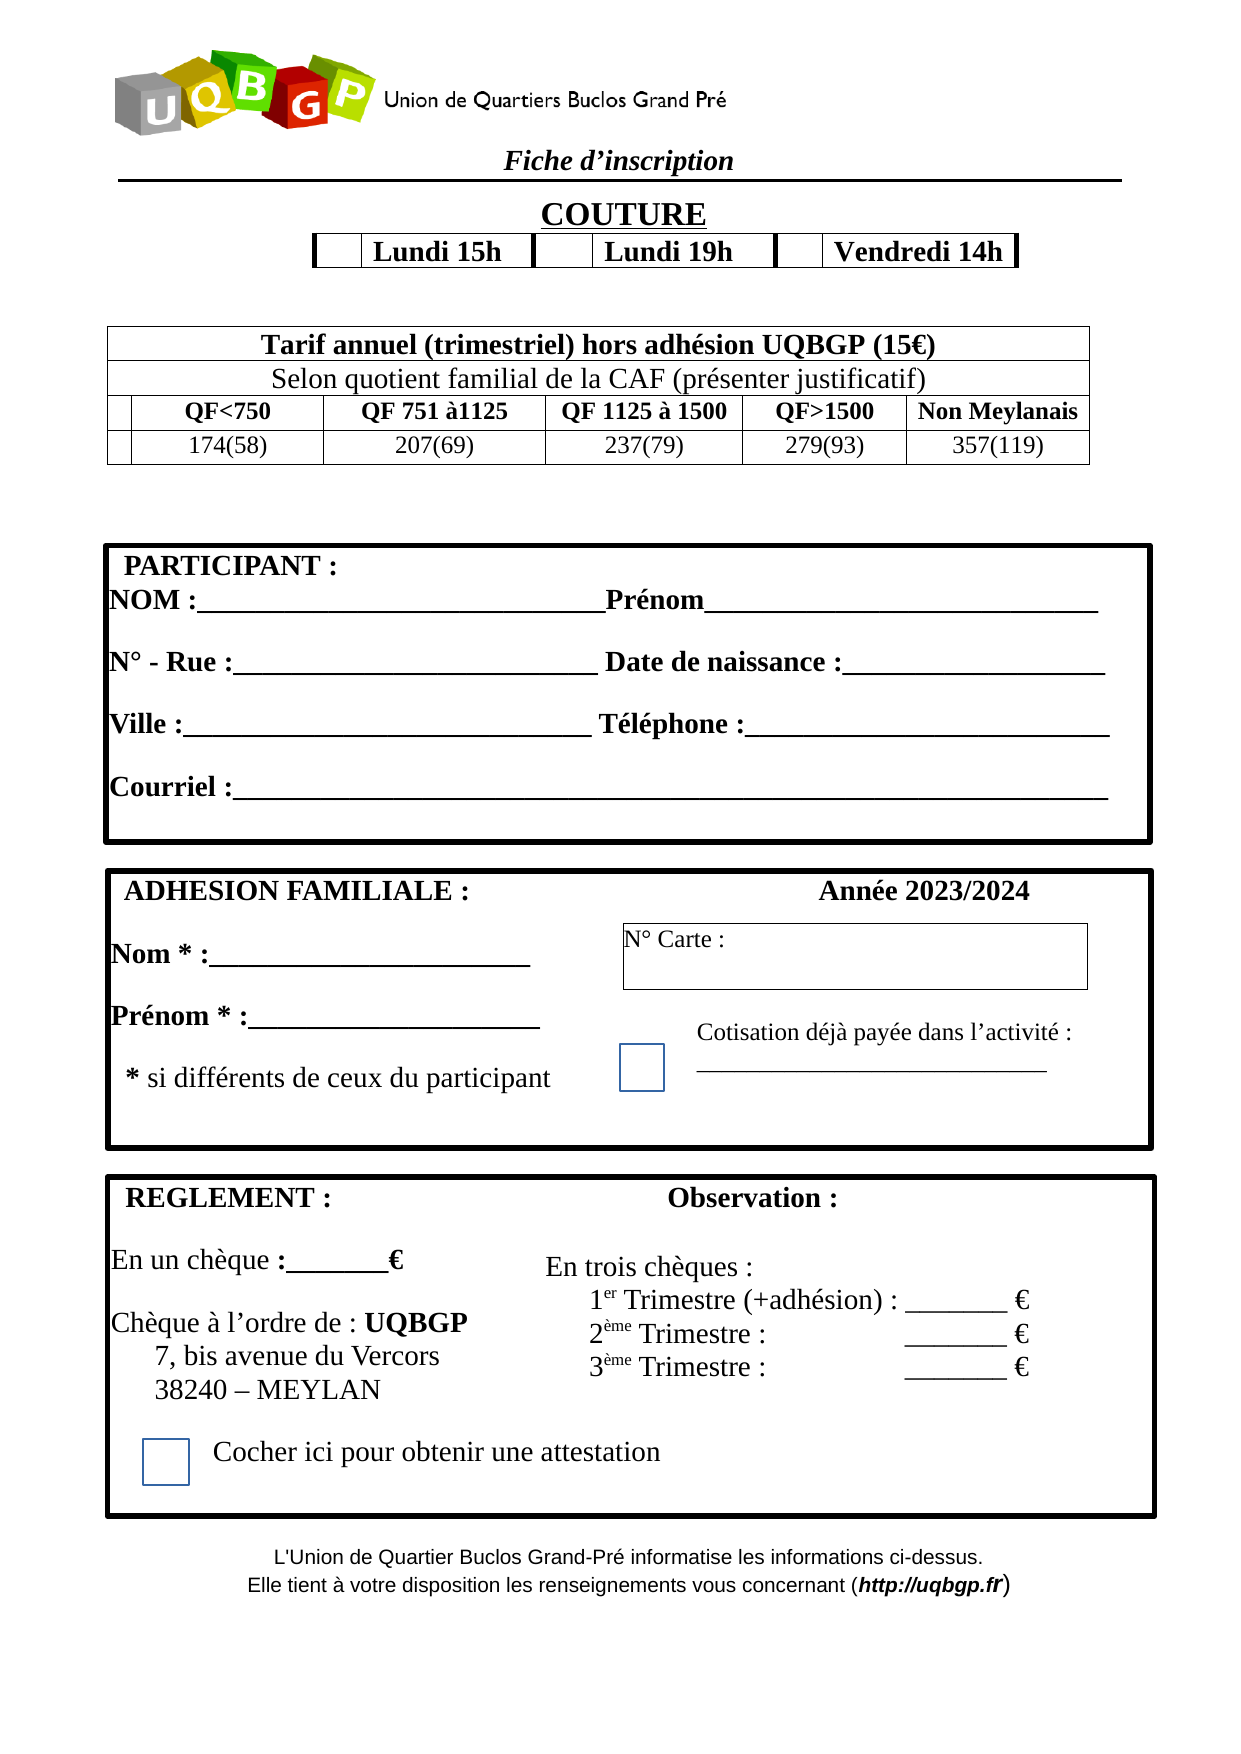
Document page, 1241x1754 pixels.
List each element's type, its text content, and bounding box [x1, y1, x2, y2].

table_cell 207(69) [324, 431, 545, 464]
table_header Tarif annuel (trimestriel) hors adhésion UQBGP (15€) [108, 327, 1089, 360]
table_cell 279(93) [743, 431, 906, 464]
table_header [317, 234, 361, 267]
table_cell QF 1125 à 1500 [546, 396, 742, 429]
table_header Lundi 15h [362, 234, 531, 267]
table_cell [108, 396, 131, 429]
table_cell 237(79) [546, 431, 742, 464]
title Fiche d’inscription [118, 143, 1122, 179]
table_cell QF>1500 [743, 396, 906, 429]
table_cell 174(58) [132, 431, 323, 464]
table_header Vendredi 14h [823, 234, 1014, 267]
text COUTURE [118, 194, 1122, 233]
table_cell Non Meylanais [907, 396, 1089, 429]
table_cell QF<750 [132, 396, 323, 429]
table_header [778, 234, 822, 267]
table_cell 357(119) [907, 431, 1089, 464]
picture [115, 50, 1119, 136]
table_cell QF 751 à1125 [324, 396, 545, 429]
table_header [536, 234, 592, 267]
table_cell [108, 431, 131, 464]
table_cell Selon quotient familial de la CAF (présenter justificatif) [108, 361, 1089, 395]
table_header Lundi 19h [593, 234, 773, 267]
